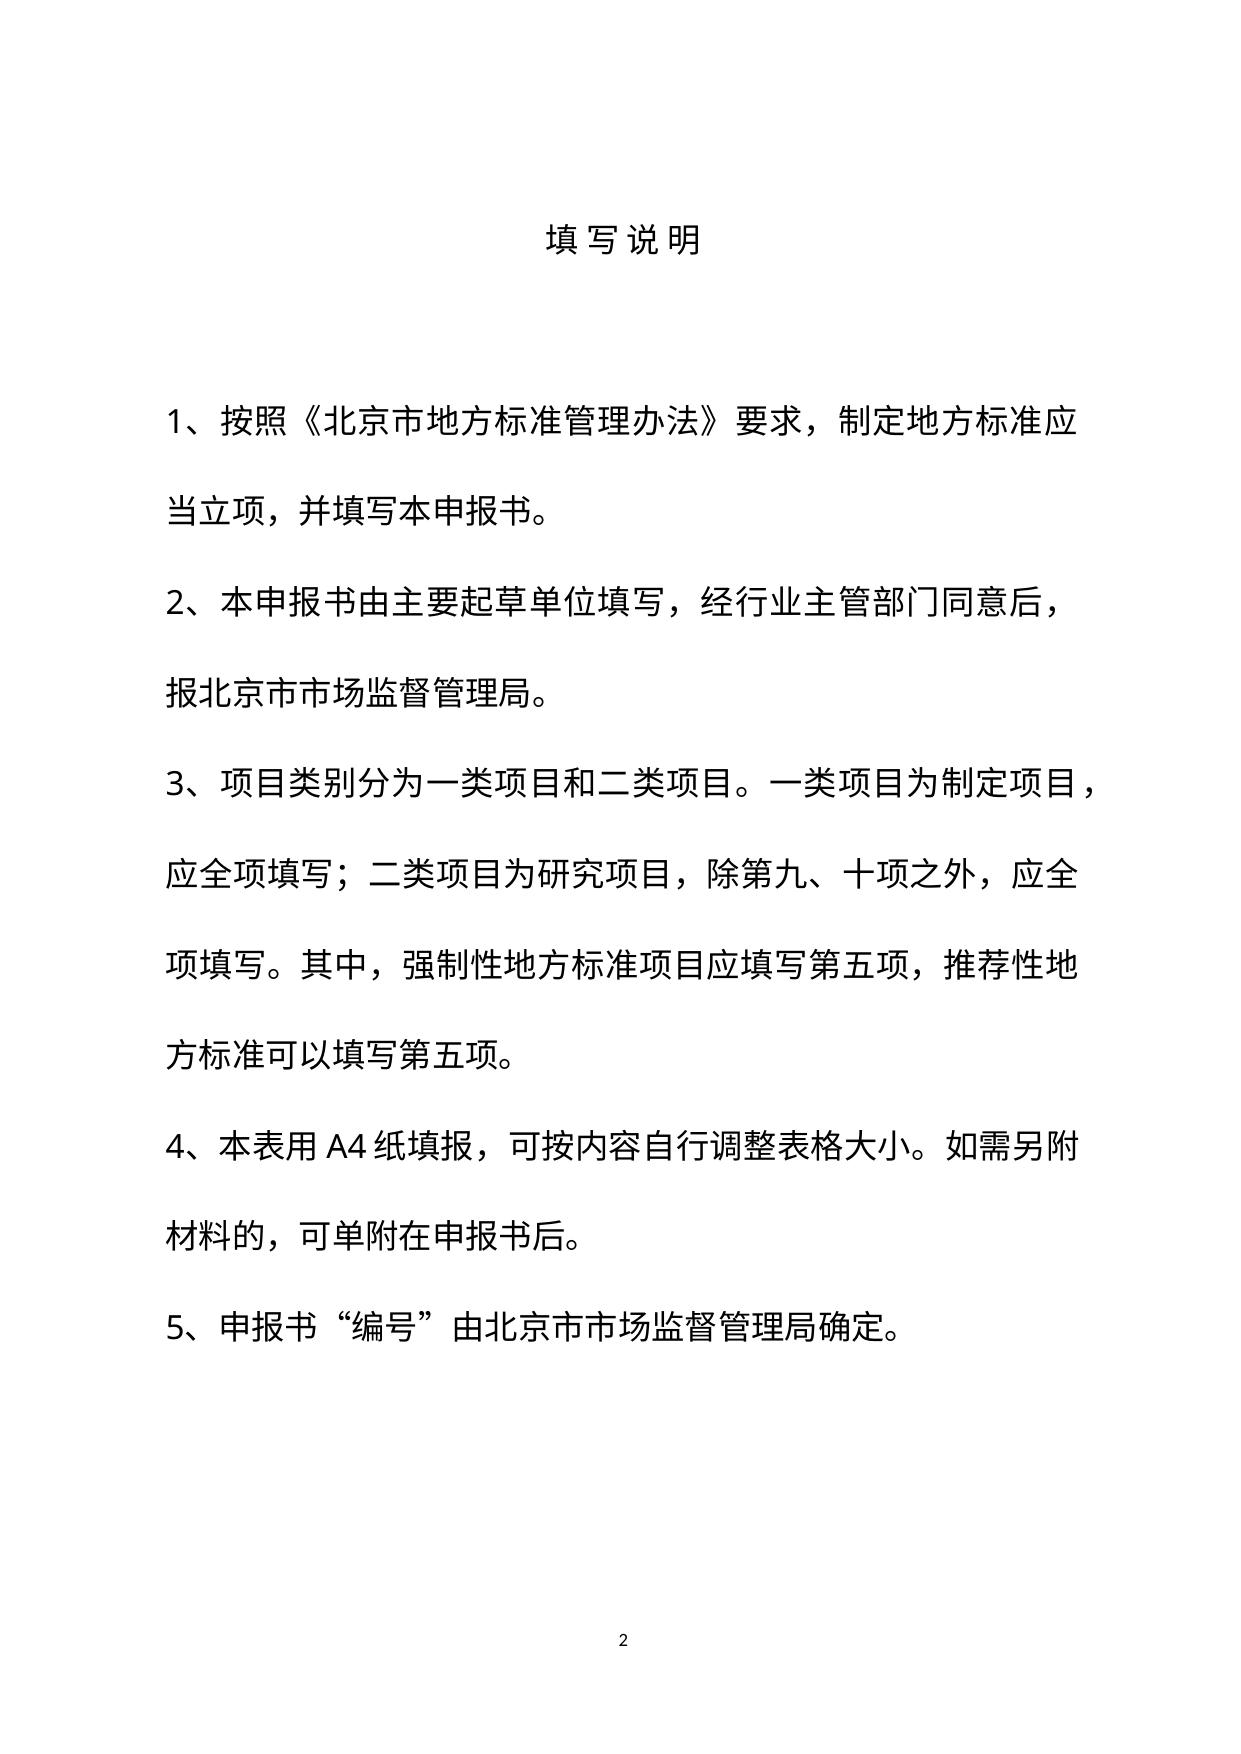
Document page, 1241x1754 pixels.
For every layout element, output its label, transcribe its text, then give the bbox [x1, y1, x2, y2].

text 1、按照《北京市地方标准管理办法》要求，制定地方标准应当立项，并填写本申报书。 [165, 373, 1081, 555]
text 2、本申报书由主要起草单位填写，经行业主管部门同意后，报北京市市场监督管理局。 [165, 555, 1081, 736]
text 4、本表用A4纸填报，可按内容自行调整表格大小。如需另附材料的，可单附在申报书后。 [165, 1098, 1081, 1280]
text 5、申报书“编号”由北京市市场监督管理局确定。 [165, 1280, 1081, 1370]
text 填 写 说 明 [165, 192, 1081, 283]
text 3、项目类别分为一类项目和二类项目。一类项目为制定项目，应全项填写；二类项目为研究项目，除第九、十项之外，应全项填写。其中，强制性地方标准项目应填写第五项，推荐性地方标准可以填写第五项。 [165, 736, 1081, 1098]
